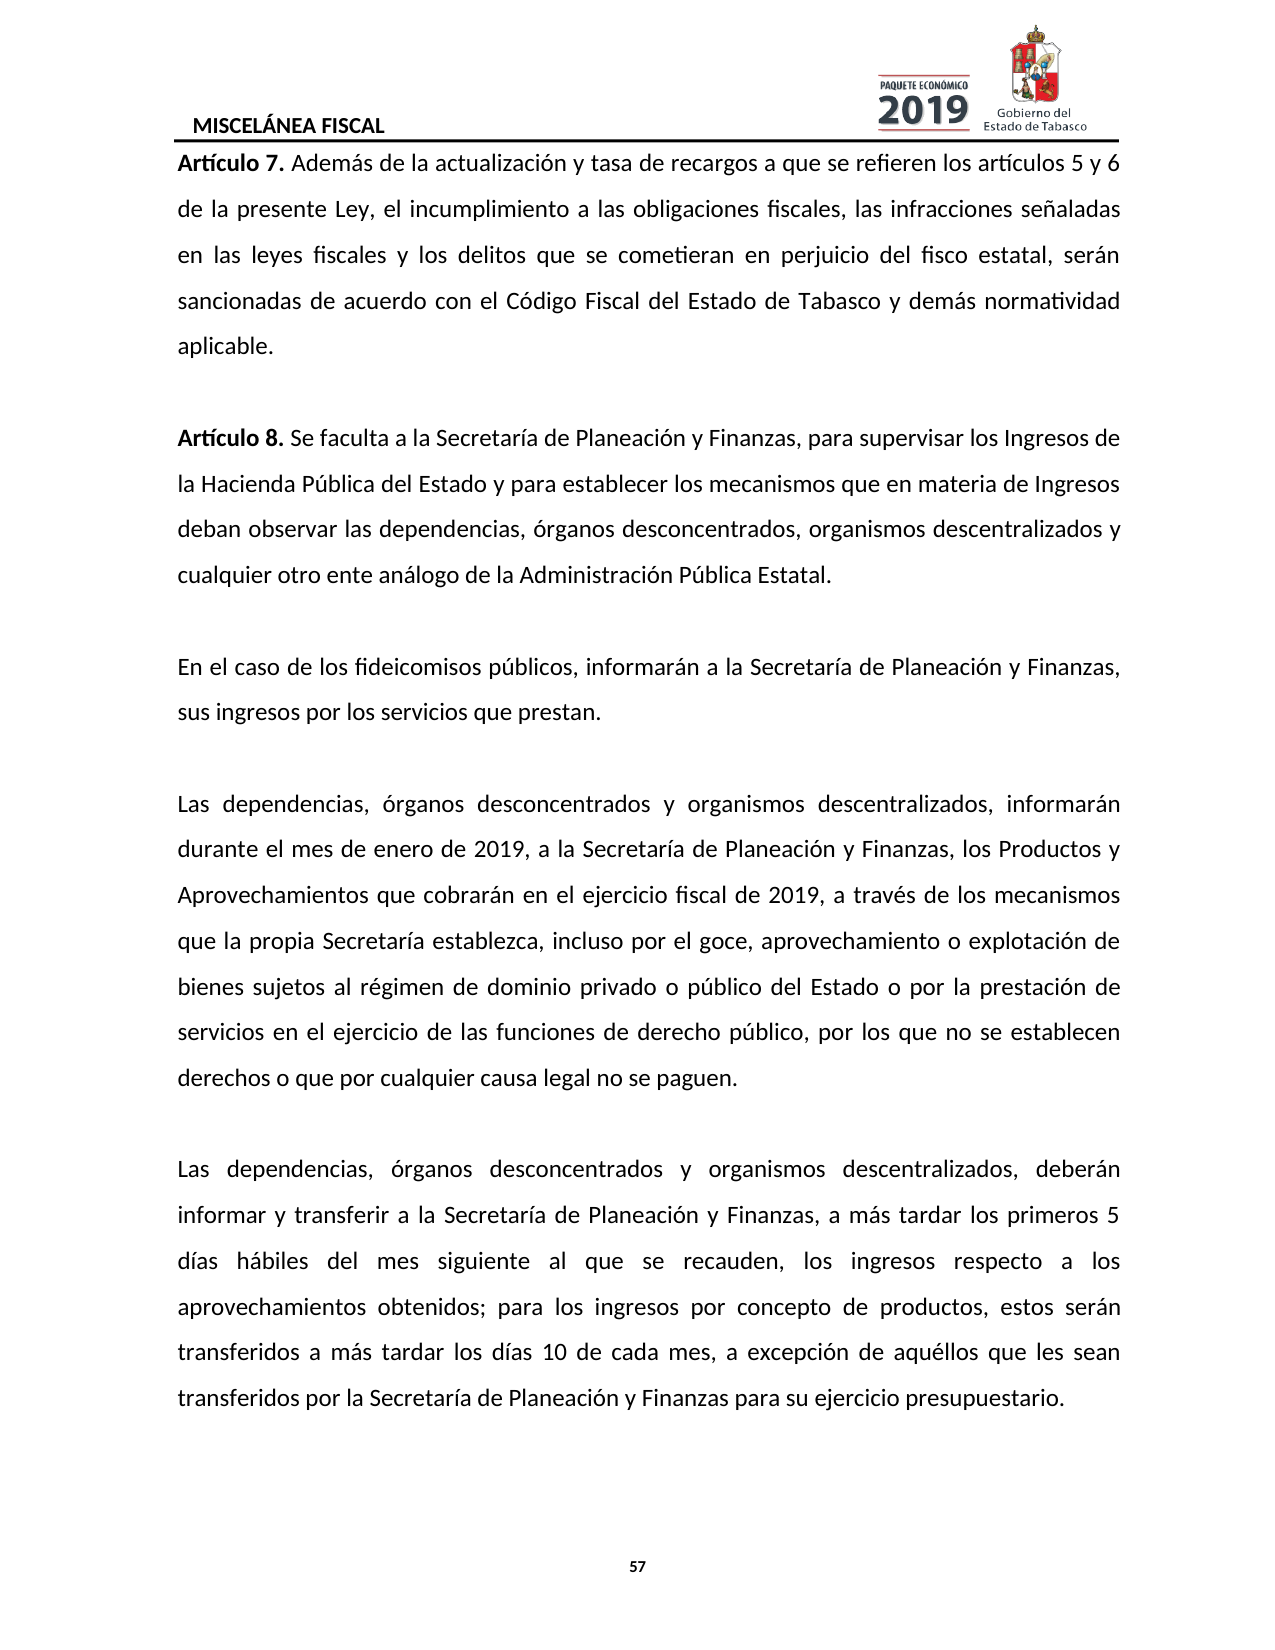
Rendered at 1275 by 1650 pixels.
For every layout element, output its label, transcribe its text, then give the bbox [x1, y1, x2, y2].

text Artículo 8. Se faculta a la Secretaría de Planeación y Finanzas, para supervisar los Ingresos de la Hacienda Pública del Estado y para establecer los mecanismos que en materia de Ingresos deban observar las dependencias, órganos desconcentrados, organismos descentralizados y cualquier otro ente análogo de la Administración Pública Estatal. [177, 422, 1122, 590]
text Artículo 7. Además de la actualización y tasa de recargos a que se refieren los artículos 5 y 6 de la presente Ley, el incumplimiento a las obligaciones fiscales, las infracciones señaladas en las leyes fiscales y los delitos que se cometieran en perjuicio del fisco estatal, serán sancionadas de acuerdo con el Código Fiscal del Estado de Tabasco y demás normatividad aplicable. [177, 148, 1122, 361]
text En el caso de los fideicomisos públicos, informarán a la Secretaría de Planeación y Finanzas, sus ingresos por los servicios que prestan. [177, 651, 1122, 727]
text Las dependencias, órganos desconcentrados y organismos descentralizados, deberán informar y transferir a la Secretaría de Planeación y Finanzas, a más tardar los primeros 5 días hábiles del mes siguiente al que se recauden, los ingresos respecto a los aprovechamientos obtenidos; para los ingresos por concepto de productos, estos serán transferidos a más tardar los días 10 de cada mes, a excepción de aquéllos que les sean transferidos por la Secretaría de Planeación y Finanzas para su ejercicio presupuestario. [177, 1154, 1122, 1413]
picture [873, 23, 1088, 133]
text Las dependencias, órganos desconcentrados y organismos descentralizados, informarán durante el mes de enero de 2019, a la Secretaría de Planeación y Finanzas, los Productos y Aprovechamientos que cobrarán en el ejercicio fiscal de 2019, a través de los mecanismos que la propia Secretaría establezca, incluso por el goce, aprovechamiento o explotación de bienes sujetos al régimen de dominio privado o público del Estado o por la prestación de servicios en el ejercicio de las funciones de derecho público, por los que no se establecen derechos o que por cualquier causa legal no se paguen. [177, 788, 1122, 1093]
